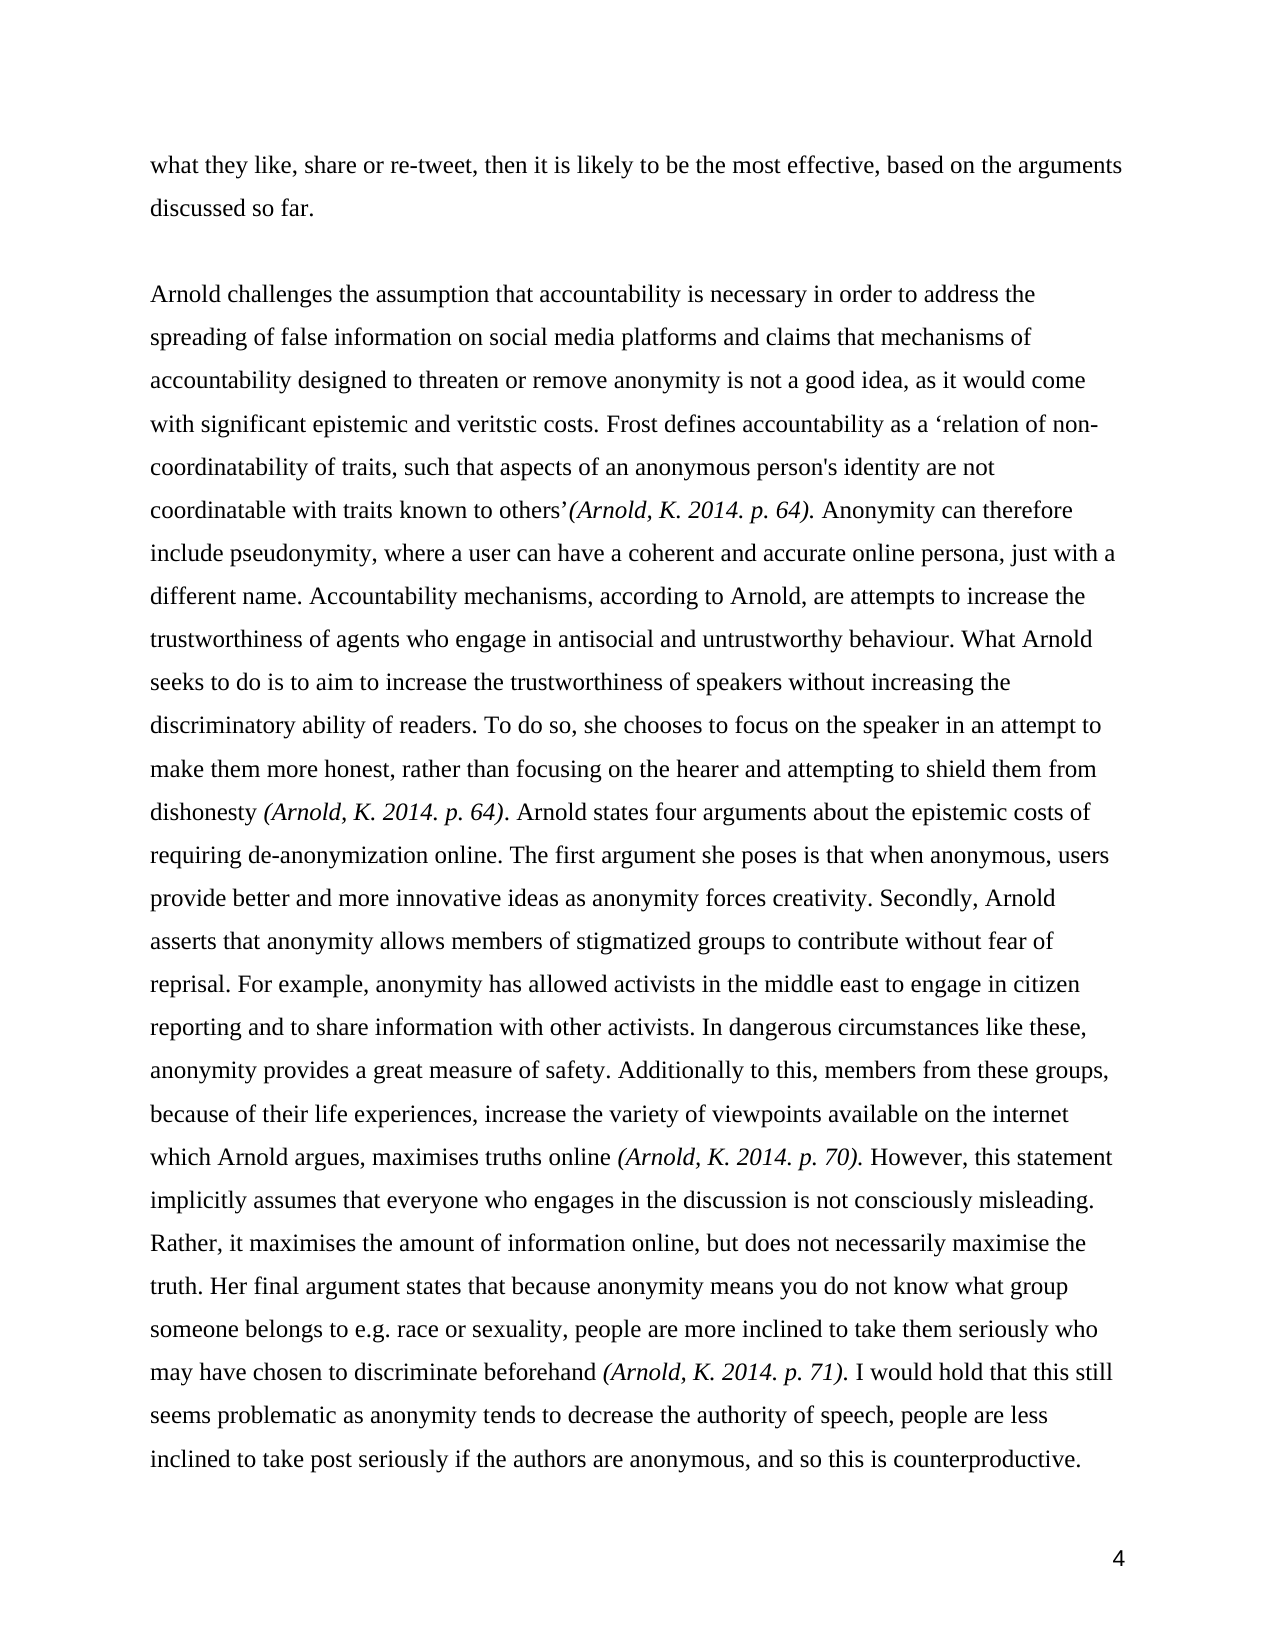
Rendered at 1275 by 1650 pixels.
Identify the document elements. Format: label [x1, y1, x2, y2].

text [150, 279, 1125, 1472]
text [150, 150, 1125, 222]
